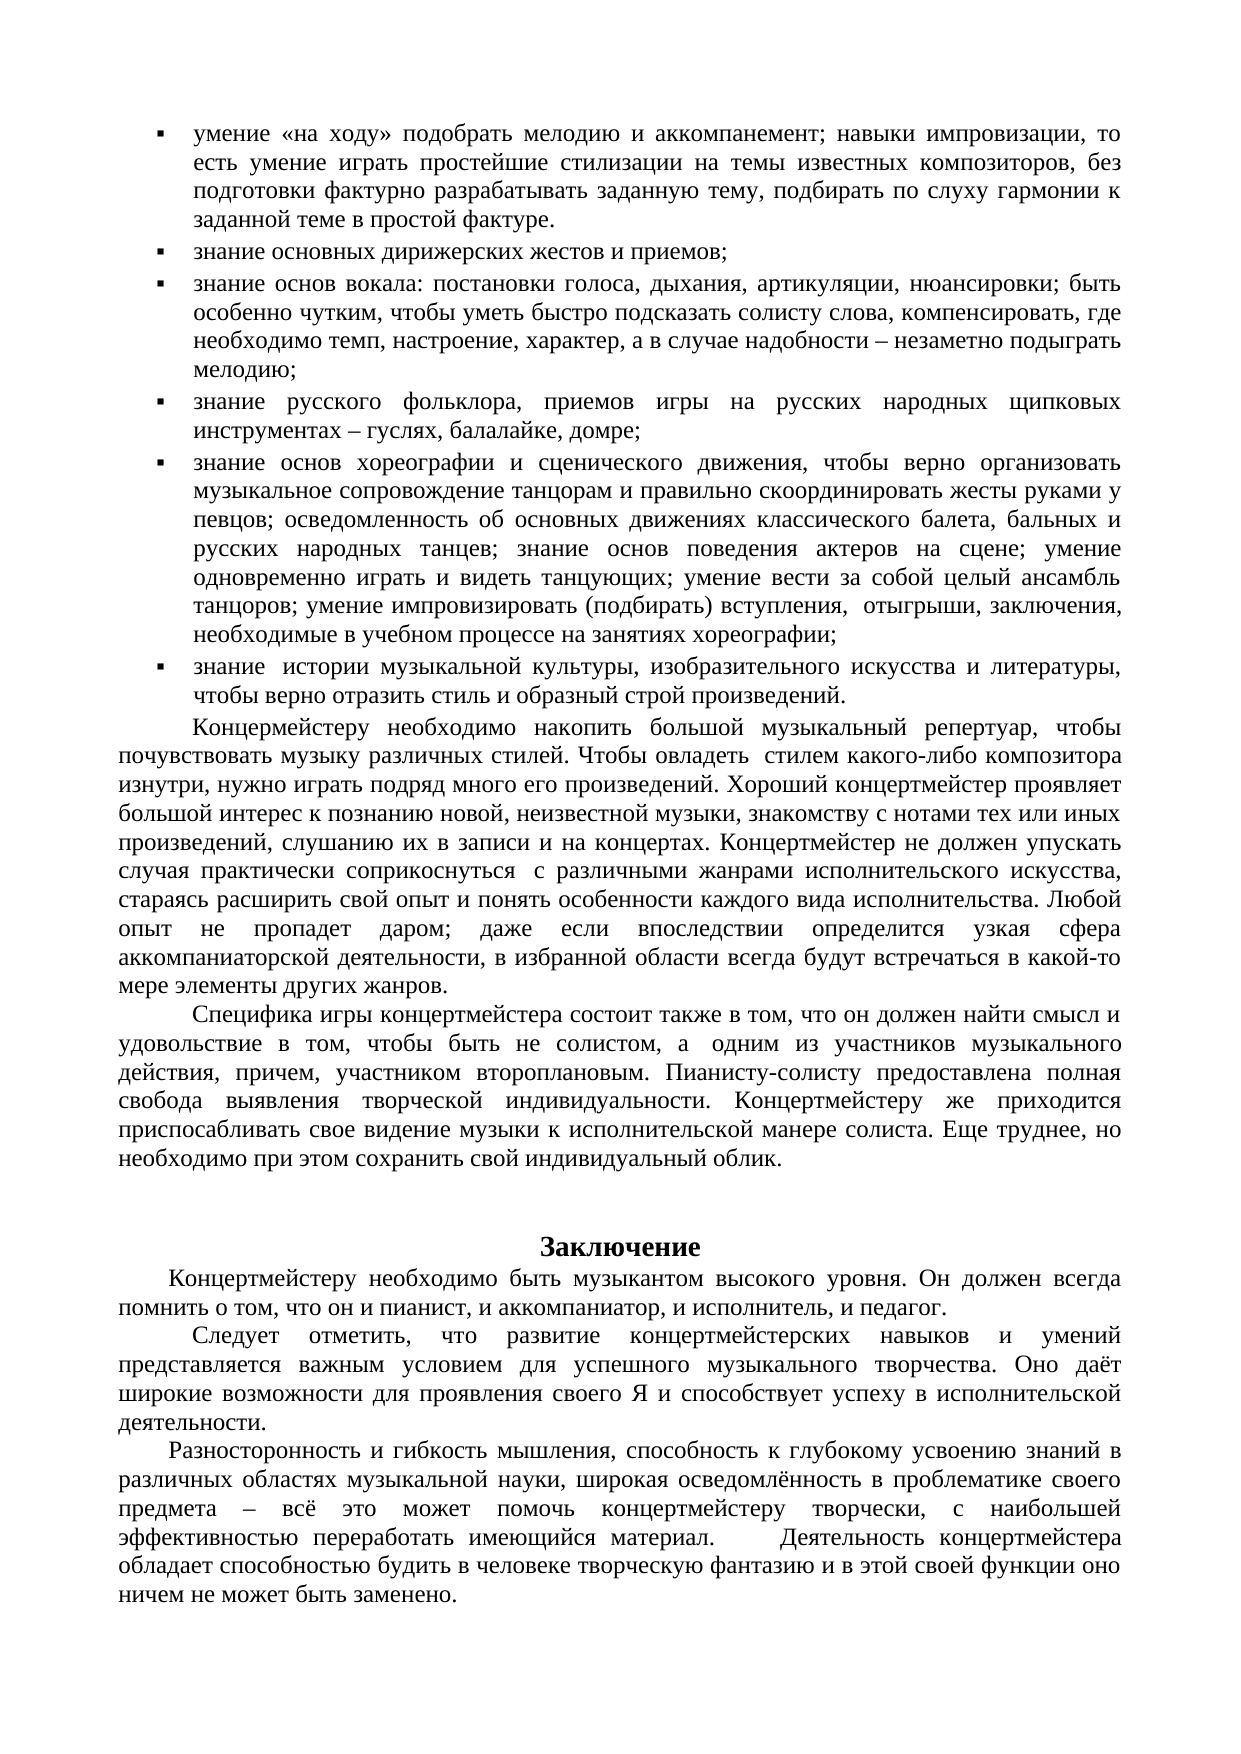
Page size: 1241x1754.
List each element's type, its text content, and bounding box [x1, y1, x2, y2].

list знание русского фольклора, приемов игры на русских народных щипковых инструментах – гуслях, балалайке, домре; [156, 386, 1122, 444]
text Следует отметить, что развитие концертмейстерских навыков и умений представляется важным условием для успешного музыкального творчества. Оно даёт широкие возможности для проявления своего Я и способствует успеху в исполнительской деятельности. [118, 1320, 1122, 1435]
text Концермейстеру необходимо накопить большой музыкальный репертуар, чтобы почувствовать музыку различных стилей. Чтобы овладеть стилем какого-либо композитора изнутри, нужно играть подряд много его произведений. Хороший концертмейстер проявляет большой интерес к познанию новой, неизвестной музыки, знакомству с нотами тех или иных произведений, слушанию их в записи и на концертах. Концертмейстер не должен упускать случая практически соприкоснуться с различными жанрами исполнительского искусства, стараясь расширить свой опыт и понять особенности каждого вида исполнительства. Любой опыт не пропадет даром; даже если впоследствии определится узкая сфера аккомпаниаторской деятельности, в избранной области всегда будут встречаться в какой-то мере элементы других жанров. [118, 712, 1122, 999]
list умение «на ходу» подобрать мелодию и аккомпанемент; навыки импровизации, то есть умение играть простейшие стилизации на темы известных композиторов, без подготовки фактурно разрабатывать заданную тему, подбирать по слуху гармонии к заданной теме в простой фактуре. [156, 118, 1122, 233]
text Специфика игры концертмейстера состоит также в том, что он должен найти смысл и удовольствие в том, чтобы быть не солистом, а одним из участников музыкального действия, причем, участником второплановым. Пианисту-солисту предоставлена полная свобода выявления творческой индивидуальности. Концертмейстеру же приходится приспосабливать свое видение музыки к исполнительской манере солиста. Еще труднее, но необходимо при этом сохранить свой индивидуальный облик. [118, 999, 1122, 1172]
text Разносторонность и гибкость мышления, способность к глубокому усвоению знаний в различных областях музыкальной науки, широкая осведомлённость в проблематике своего предмета – всё это может помочь концертмейстеру творчески, с наибольшей эффективностью переработать имеющийся материал. Деятельность концертмейстера обладает способностью будить в человеке творческую фантазию и в этой своей функции оно ничем не может быть заменено. [118, 1435, 1122, 1608]
list знание основных дирижерских жестов и приемов; [156, 236, 1122, 265]
text Концертмейстеру необходимо быть музыкантом высокого уровня. Он должен всегда помнить о том, что он и пианист, и аккомпаниатор, и исполнитель, и педагог. [118, 1263, 1122, 1320]
text Заключение [118, 1229, 1122, 1263]
list знание основ хореографии и сценического движения, чтобы верно организовать музыкальное сопровождение танцорам и правильно скоординировать жесты руками у певцов; осведомленность об основных движениях классического балета, бальных и русских народных танцев; знание основ поведения актеров на сцене; умение одновременно играть и видеть танцующих; умение вести за собой целый ансамбль танцоров; умение импровизировать (подбирать) вступления, отыгрыши, заключения, необходимые в учебном процессе на занятиях хореографии; [156, 447, 1122, 648]
list знание истории музыкальной культуры, изобразительного искусства и литературы, чтобы верно отразить стиль и образный строй произведений. [156, 651, 1122, 709]
list знание основ вокала: постановки голоса, дыхания, артикуляции, нюансировки; быть особенно чутким, чтобы уметь быстро подсказать солисту слова, компенсировать, где необходимо темп, настроение, характер, а в случае надобности – незаметно подыграть мелодию; [156, 268, 1122, 383]
